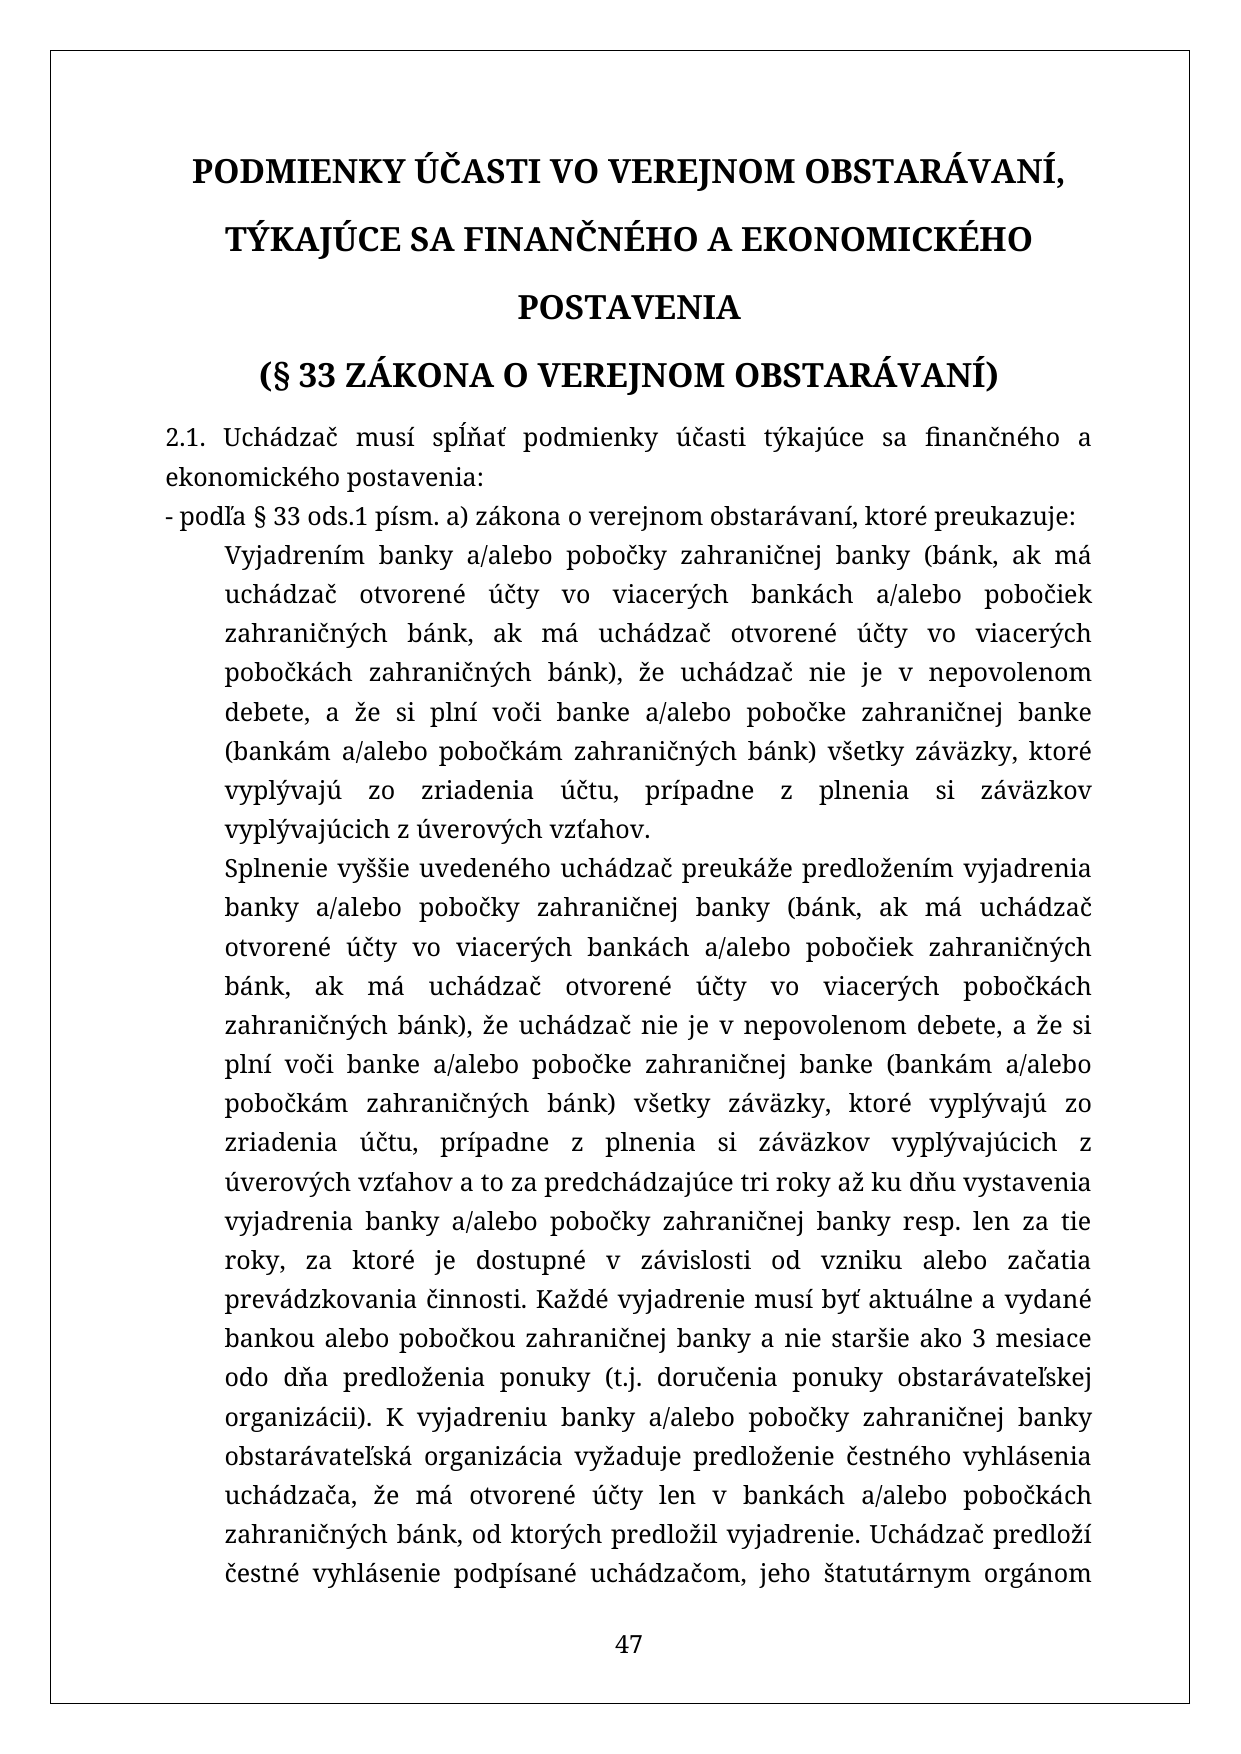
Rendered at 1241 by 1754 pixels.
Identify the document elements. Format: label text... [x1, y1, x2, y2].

subtitle PODMIENKY ÚČASTI VO VEREJNOM OBSTARÁVANÍ, TÝKAJÚCE SA FINANČNÉHO A EKONOMICKÉHO POSTAVENIA [165, 147, 1093, 329]
text 2.1. Uchádzač musí spĺňať podmienky účasti týkajúce sa finančného a ekonomického postavenia: [165, 420, 1093, 493]
subtitle (§ 33 ZÁKONA O VEREJNOM OBSTARÁVANÍ) [165, 352, 1093, 397]
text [224, 851, 1093, 1590]
text Vyjadrením banky a/alebo pobočky zahraničnej banky (bánk, ak má uchádzač otvorené účty vo viacerých bankách a/alebo pobočiek zahraničných bánk, ak má uchádzač otvorené účty vo viacerých pobočkách zahraničných bánk), že uchádzač nie je v nepovolenom debete, a že si plní voči banke a/alebo pobočke zahraničnej banke (bankám a/alebo pobočkám zahraničných bánk) všetky záväzky, ktoré vyplývajú zo zriadenia účtu, prípadne z plnenia si záväzkov vyplývajúcich z úverových vzťahov. [224, 537, 1093, 846]
text - podľa § 33 ods.1 písm. a) zákona o verejnom obstarávaní, ktoré preukazuje: [165, 498, 1093, 532]
